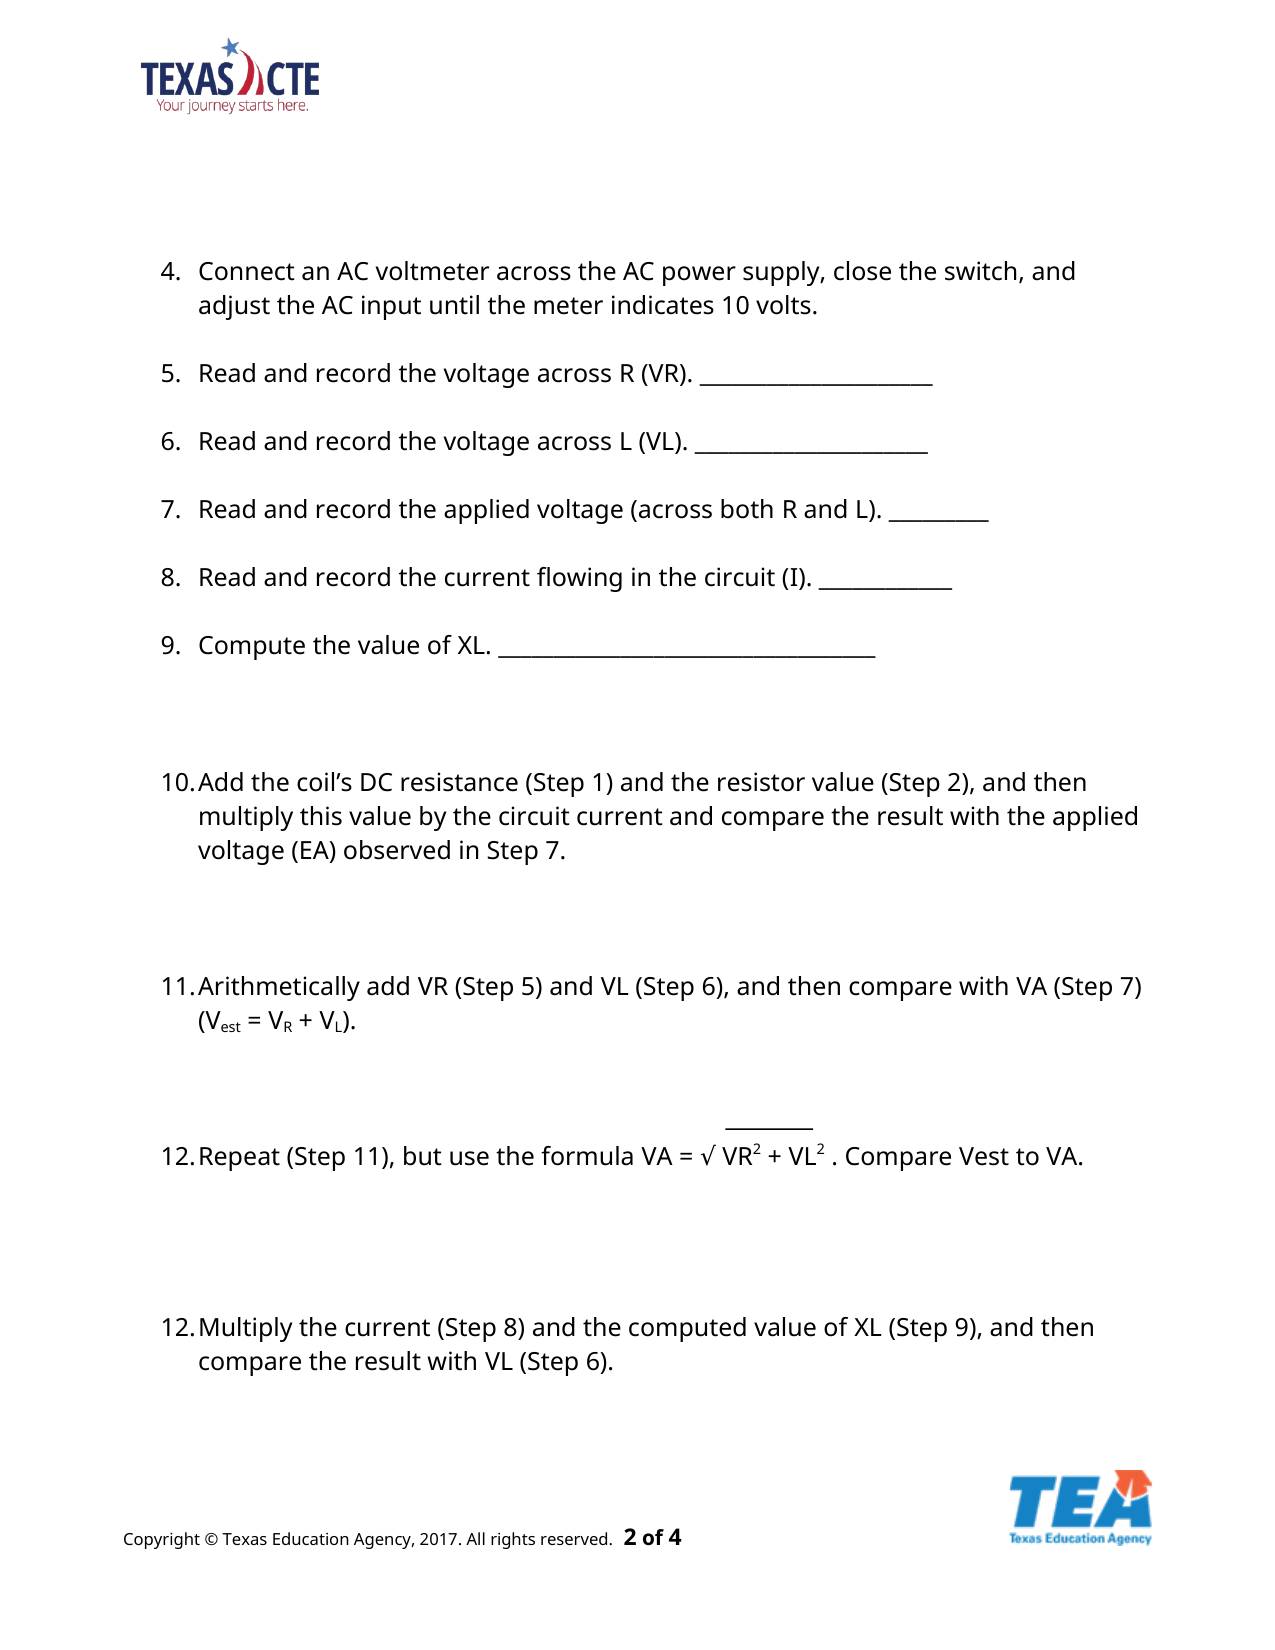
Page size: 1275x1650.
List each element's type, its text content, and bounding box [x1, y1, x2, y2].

picture [122, 26, 338, 125]
picture [1009, 1470, 1153, 1546]
list Compute the value of XL. __________________________________ [160, 628, 1152, 662]
list Add the coil’s DC resistance (Step 1) and the resistor value (Step 2), and then multiply this value by the circuit current and compare the result with the applied voltage (EA) observed in Step 7. [160, 764, 1142, 866]
list Read and record the current flowing in the circuit (I). ____________ [160, 560, 1152, 594]
list Read and record the applied voltage (across both R and L). _________ [160, 492, 1152, 526]
list Read and record the voltage across L (VL). _____________________ [160, 424, 1152, 458]
list Repeat (Step 11), but use the formula VA = √ VR2 + VL2 . Compare Vest to VA. [160, 1139, 1152, 1173]
list Multiply the current (Step 8) and the computed value of XL (Step 9), and then compare the result with VL (Step 6). [160, 1309, 1137, 1377]
list Read and record the voltage across R (VR). _____________________ [160, 356, 1152, 389]
list Arithmetically add VR (Step 5) and VL (Step 6), and then compare with VA (Step 7) (Vest = VR + VL). [160, 969, 1152, 1037]
list Connect an AC voltmeter across the AC power supply, close the switch, and adjust the AC input until the meter indicates 10 volts. [160, 253, 1119, 321]
